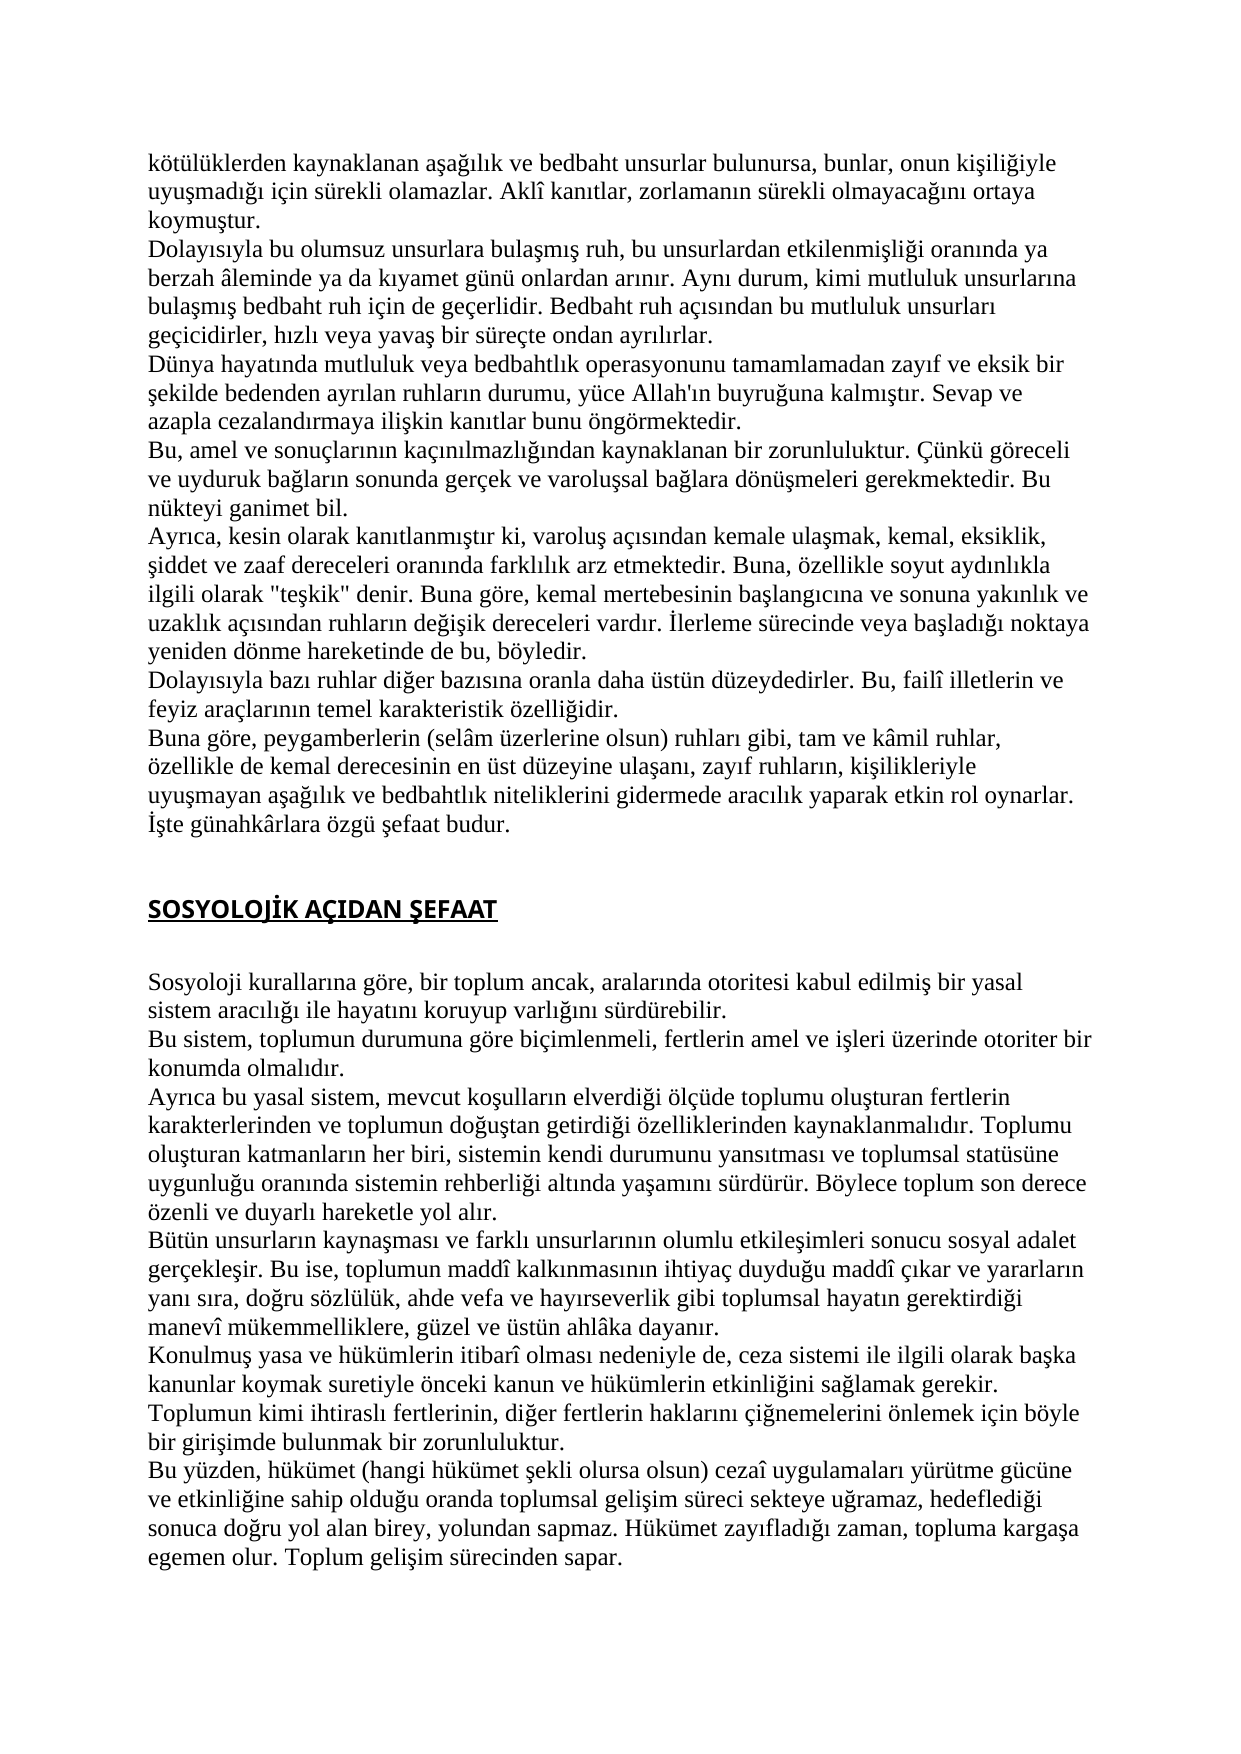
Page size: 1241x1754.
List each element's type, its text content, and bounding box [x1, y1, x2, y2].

text Bu yüzden, hükümet (hangi hükümet şekli olursa olsun) cezaî uygulamaları yürütme gücüne ve etkinliğine sahip olduğu oranda toplumsal gelişim süreci sekteye uğramaz, hedeflediği sonuca doğru yol alan birey, yolundan sapmaz. Hükümet zayıfladığı zaman, topluma kargaşa egemen olur. Toplum gelişim sürecinden sapar. [148, 1455, 1093, 1570]
text Bu, amel ve sonuçlarının kaçınılmazlığından kaynaklanan bir zorunluluktur. Çünkü göreceli ve uyduruk bağların sonunda gerçek ve varoluşsal bağlara dönüşmeleri gerekmektedir. Bu nükteyi ganimet bil. [148, 435, 1093, 521]
text Dünya hayatında mutluluk veya bedbahtlık operasyonunu tamamlamadan zayıf ve eksik bir şekilde bedenden ayrılan ruhların durumu, yüce Allah'ın buyruğuna kalmıştır. Sevap ve azapla cezalandırmaya ilişkin kanıtlar bunu öngörmektedir. [148, 349, 1093, 435]
text Ayrıca, kesin olarak kanıtlanmıştır ki, varoluş açısından kemale ulaşmak, kemal, eksiklik, şiddet ve zaaf dereceleri oranında farklılık arz etmektedir. Buna, özellikle soyut aydınlıkla ilgili olarak "teşkik" denir. Buna göre, kemal mertebesinin başlangıcına ve sonuna yakınlık ve uzaklık açısından ruhların değişik dereceleri vardır. İlerleme sürecinde veya başladığı noktaya yeniden dönme hareketinde de bu, böyledir. [148, 521, 1093, 665]
text Dolayısıyla bazı ruhlar diğer bazısına oranla daha üstün düzeydedirler. Bu, failî illetlerin ve feyiz araçlarının temel karakteristik özelliğidir. [148, 665, 1093, 723]
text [148, 148, 1093, 234]
text Sosyoloji kurallarına göre, bir toplum ancak, aralarında otoritesi kabul edilmiş bir yasal sistem aracılığı ile hayatını koruyup varlığını sürdürebilir. [148, 967, 1093, 1024]
text Bütün unsurların kaynaşması ve farklı unsurlarının olumlu etkileşimleri sonucu sosyal adalet gerçekleşir. Bu ise, toplumun maddî kalkınmasının ihtiyaç duyduğu maddî çıkar ve yararların yanı sıra, doğru sözlülük, ahde vefa ve hayırseverlik gibi toplumsal hayatın gerektirdiği manevî mükemmelliklere, güzel ve üstün ahlâka dayanır. [148, 1225, 1093, 1340]
text Ayrıca bu yasal sistem, mevcut koşulların elverdiği ölçüde toplumu oluşturan fertlerin karakterlerinden ve toplumun doğuştan getirdiği özelliklerinden kaynaklanmalıdır. Toplumu oluşturan katmanların her biri, sistemin kendi durumunu yansıtması ve toplumsal statüsüne uygunluğu oranında sistemin rehberliği altında yaşamını sürdürür. Böylece toplum son derece özenli ve duyarlı hareketle yol alır. [148, 1082, 1093, 1225]
text Bu sistem, toplumun durumuna göre biçimlenmeli, fertlerin amel ve işleri üzerinde otoriter bir konumda olmalıdır. [148, 1024, 1093, 1082]
text Konulmuş yasa ve hükümlerin itibarî olması nedeniyle de, ceza sistemi ile ilgili olarak başka kanunlar koymak suretiyle önceki kanun ve hükümlerin etkinliğini sağlamak gerekir. Toplumun kimi ihtiraslı fertlerinin, diğer fertlerin haklarını çiğnemelerini önlemek için böyle bir girişimde bulunmak bir zorunluluktur. [148, 1340, 1093, 1455]
text Dolayısıyla bu olumsuz unsurlara bulaşmış ruh, bu unsurlardan etkilenmişliği oranında ya berzah âleminde ya da kıyamet günü onlardan arınır. Aynı durum, kimi mutluluk unsurlarına bulaşmış bedbaht ruh için de geçerlidir. Bedbaht ruh açısından bu mutluluk unsurları geçicidirler, hızlı veya yavaş bir süreçte ondan ayrılırlar. [148, 234, 1093, 349]
text Buna göre, peygamberlerin (selâm üzerlerine olsun) ruhları gibi, tam ve kâmil ruhlar, özellikle de kemal derecesinin en üst düzeyine ulaşanı, zayıf ruhların, kişilikleriyle uyuşmayan aşağılık ve bedbahtlık niteliklerini gidermede aracılık yaparak etkin rol oynarlar. İşte günahkârlara özgü şefaat budur. [148, 723, 1093, 838]
subtitle SOSYOLOJİK AÇIDAN ŞEFAAT [148, 891, 1093, 925]
